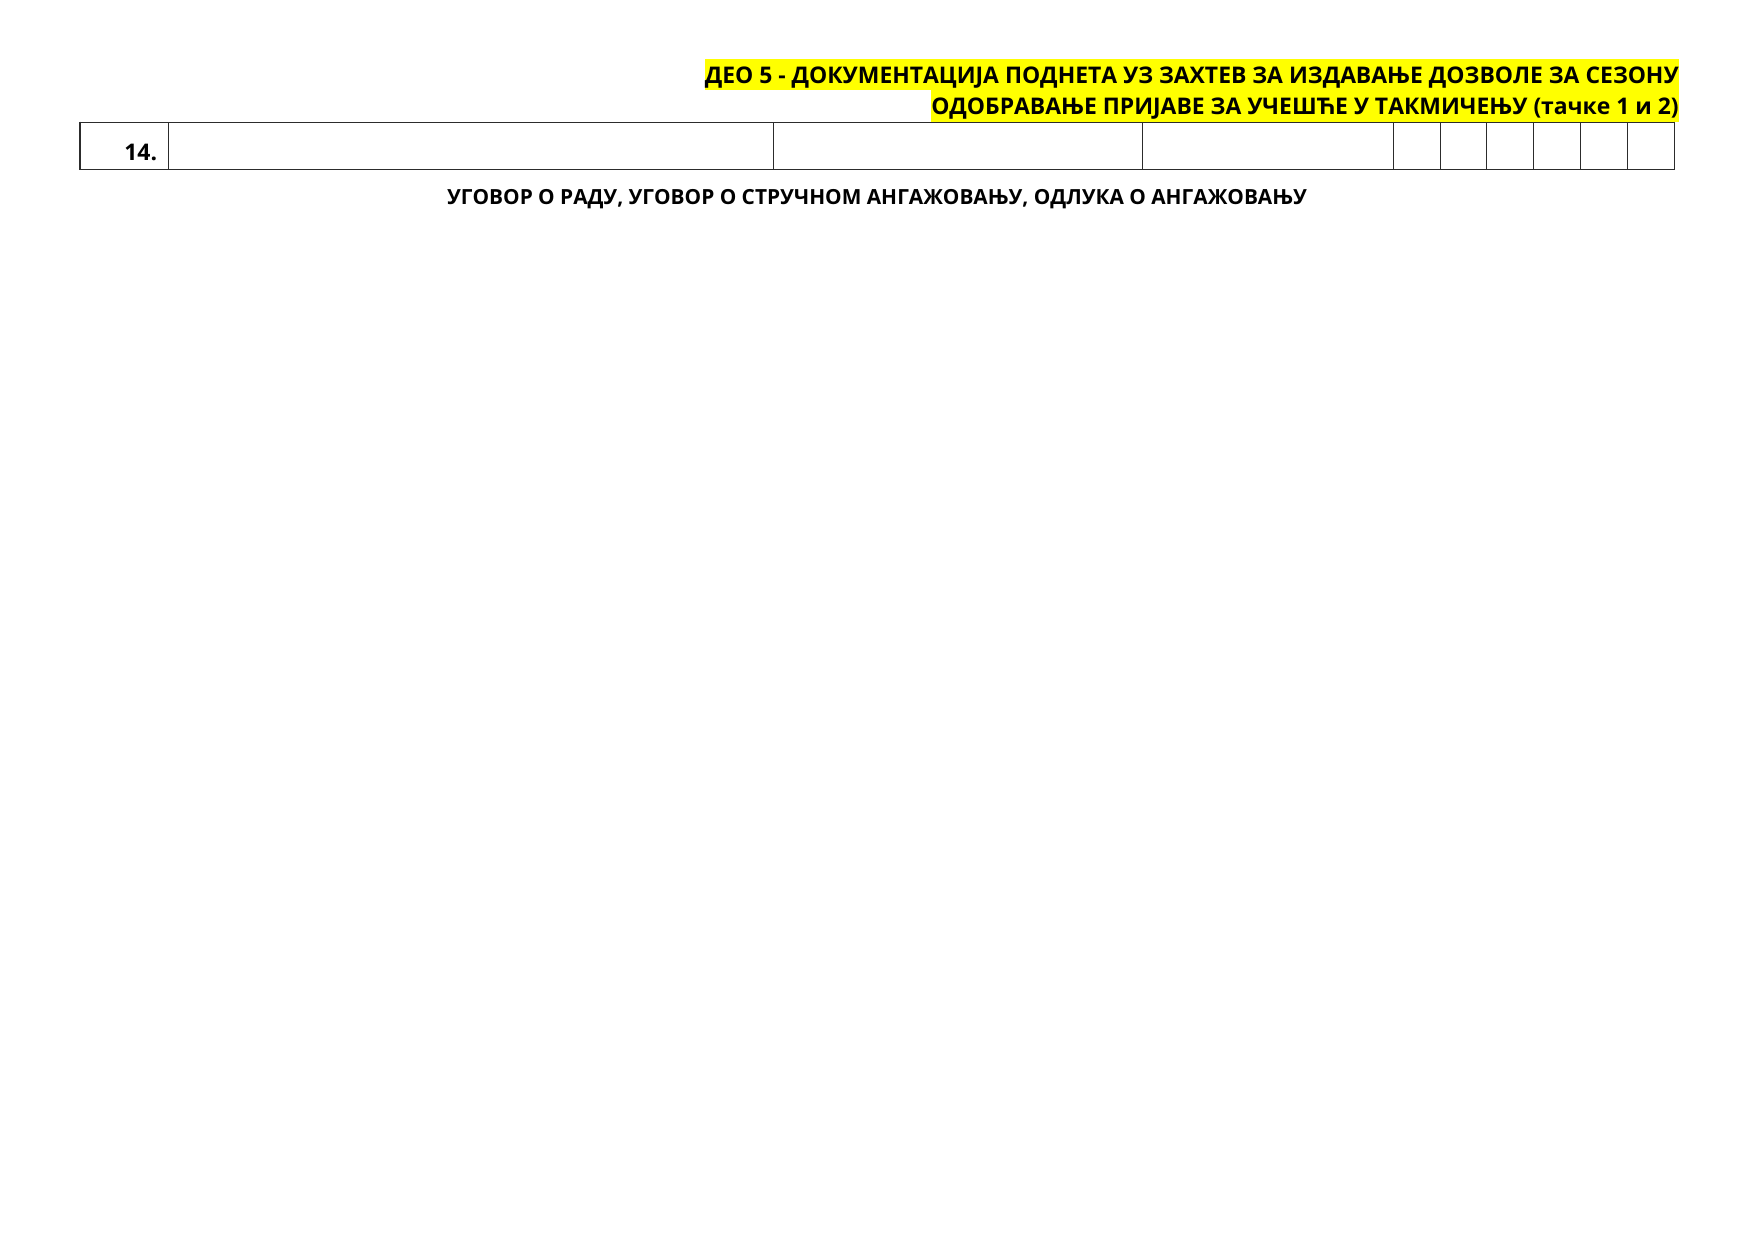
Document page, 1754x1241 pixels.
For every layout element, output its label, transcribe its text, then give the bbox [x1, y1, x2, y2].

table_cell 14. [81, 123, 168, 169]
text УГОВОР О РАДУ, УГОВОР О СТРУЧНОМ АНГАЖОВАЊУ, ОДЛУКА О АНГАЖОВАЊУ [75, 182, 1679, 211]
table_cell [1441, 123, 1486, 169]
table_cell [1487, 123, 1533, 169]
table_cell [1534, 123, 1580, 169]
table_cell [1628, 123, 1674, 169]
table_cell [1581, 123, 1627, 169]
table_cell [169, 123, 773, 169]
table_cell [1394, 123, 1440, 169]
table_cell [1143, 123, 1393, 169]
table_cell [774, 123, 1142, 169]
